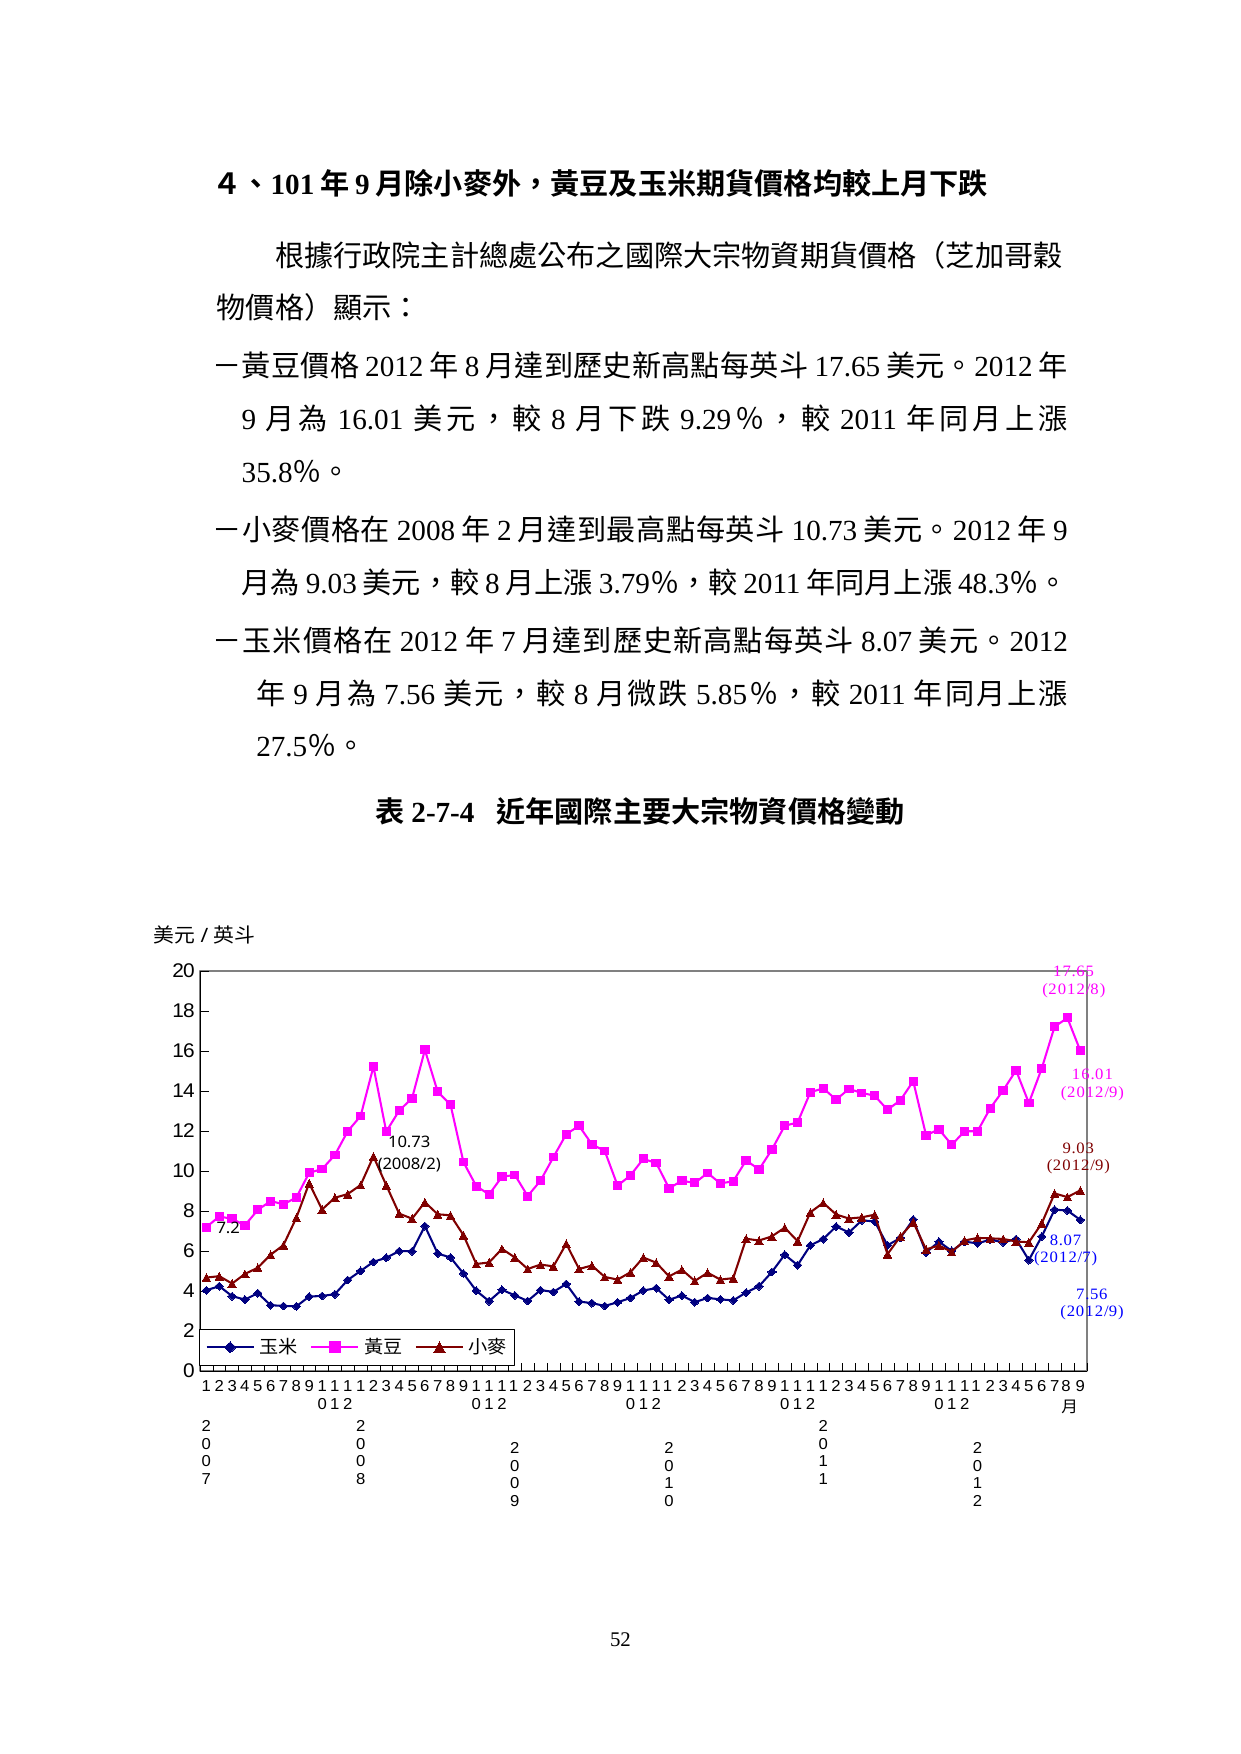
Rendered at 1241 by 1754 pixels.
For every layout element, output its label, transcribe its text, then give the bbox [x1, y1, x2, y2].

text －黃豆價格2012年8月達到歷史新高點每英斗17.65美元。2012年9月為16.01美元，較8月下跌9.29％，較2011年同月上漲35.8％。 [212, 343, 1068, 491]
text ４、101年9月除小麥外，黃豆及玉米期貨價格均較上月下跌 [212, 161, 1053, 203]
text －玉米價格在2012年7月達到歷史新高點每英斗8.07美元。2012年9月為7.56美元，較8月微跌5.85％，較2011年同月上漲27.5％。 [212, 617, 1068, 765]
text 表 2-7-4 近年國際主要大宗物資價格變動 [212, 788, 1068, 831]
text －小麥價格在2008年2月達到最高點每英斗10.73美元。2012年9月為9.03美元，較8月上漲3.79％，較2011年同月上漲48.3％。 [212, 507, 1068, 602]
text 根據行政院主計總處公布之國際大宗物資期貨價格（芝加哥穀物價格）顯示： [216, 232, 1068, 327]
